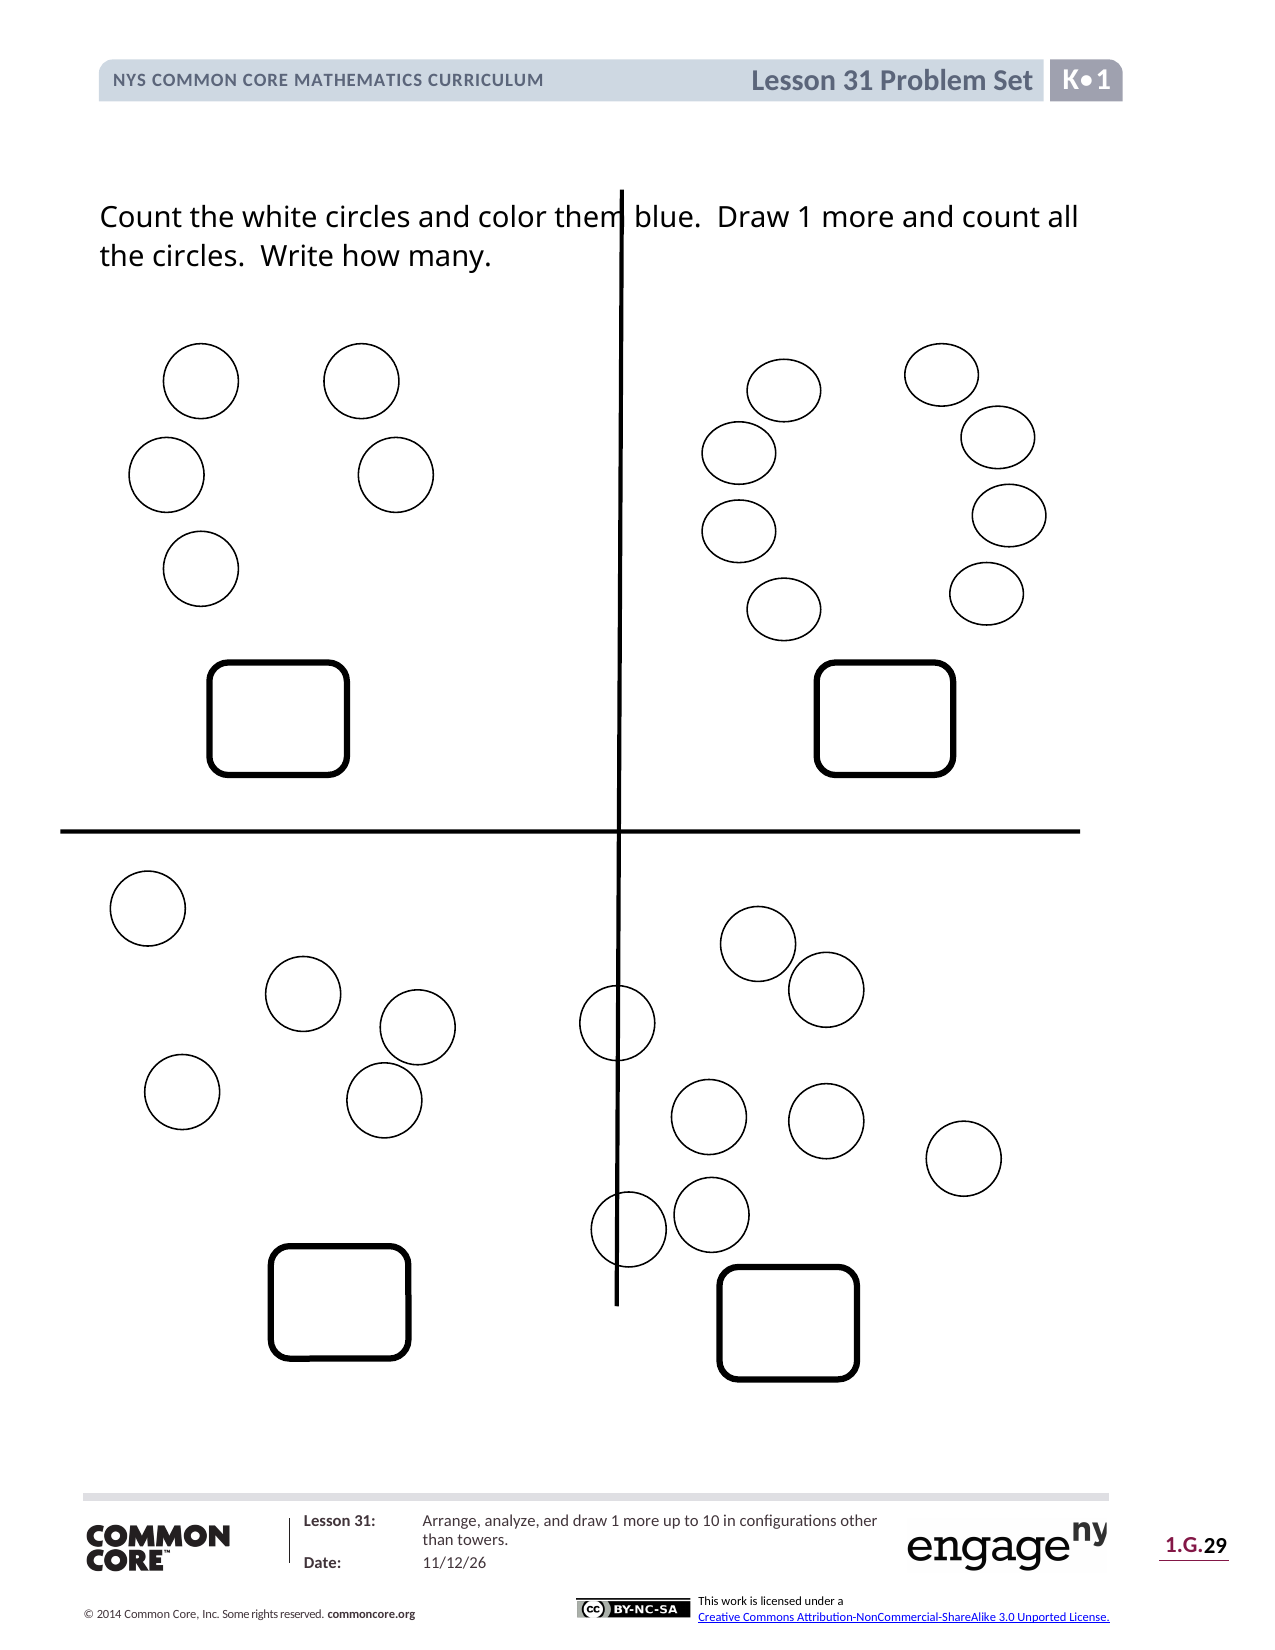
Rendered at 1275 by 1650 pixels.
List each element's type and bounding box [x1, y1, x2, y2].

picture [81, 1519, 234, 1577]
picture [906, 1518, 1107, 1573]
picture [574, 1598, 691, 1618]
